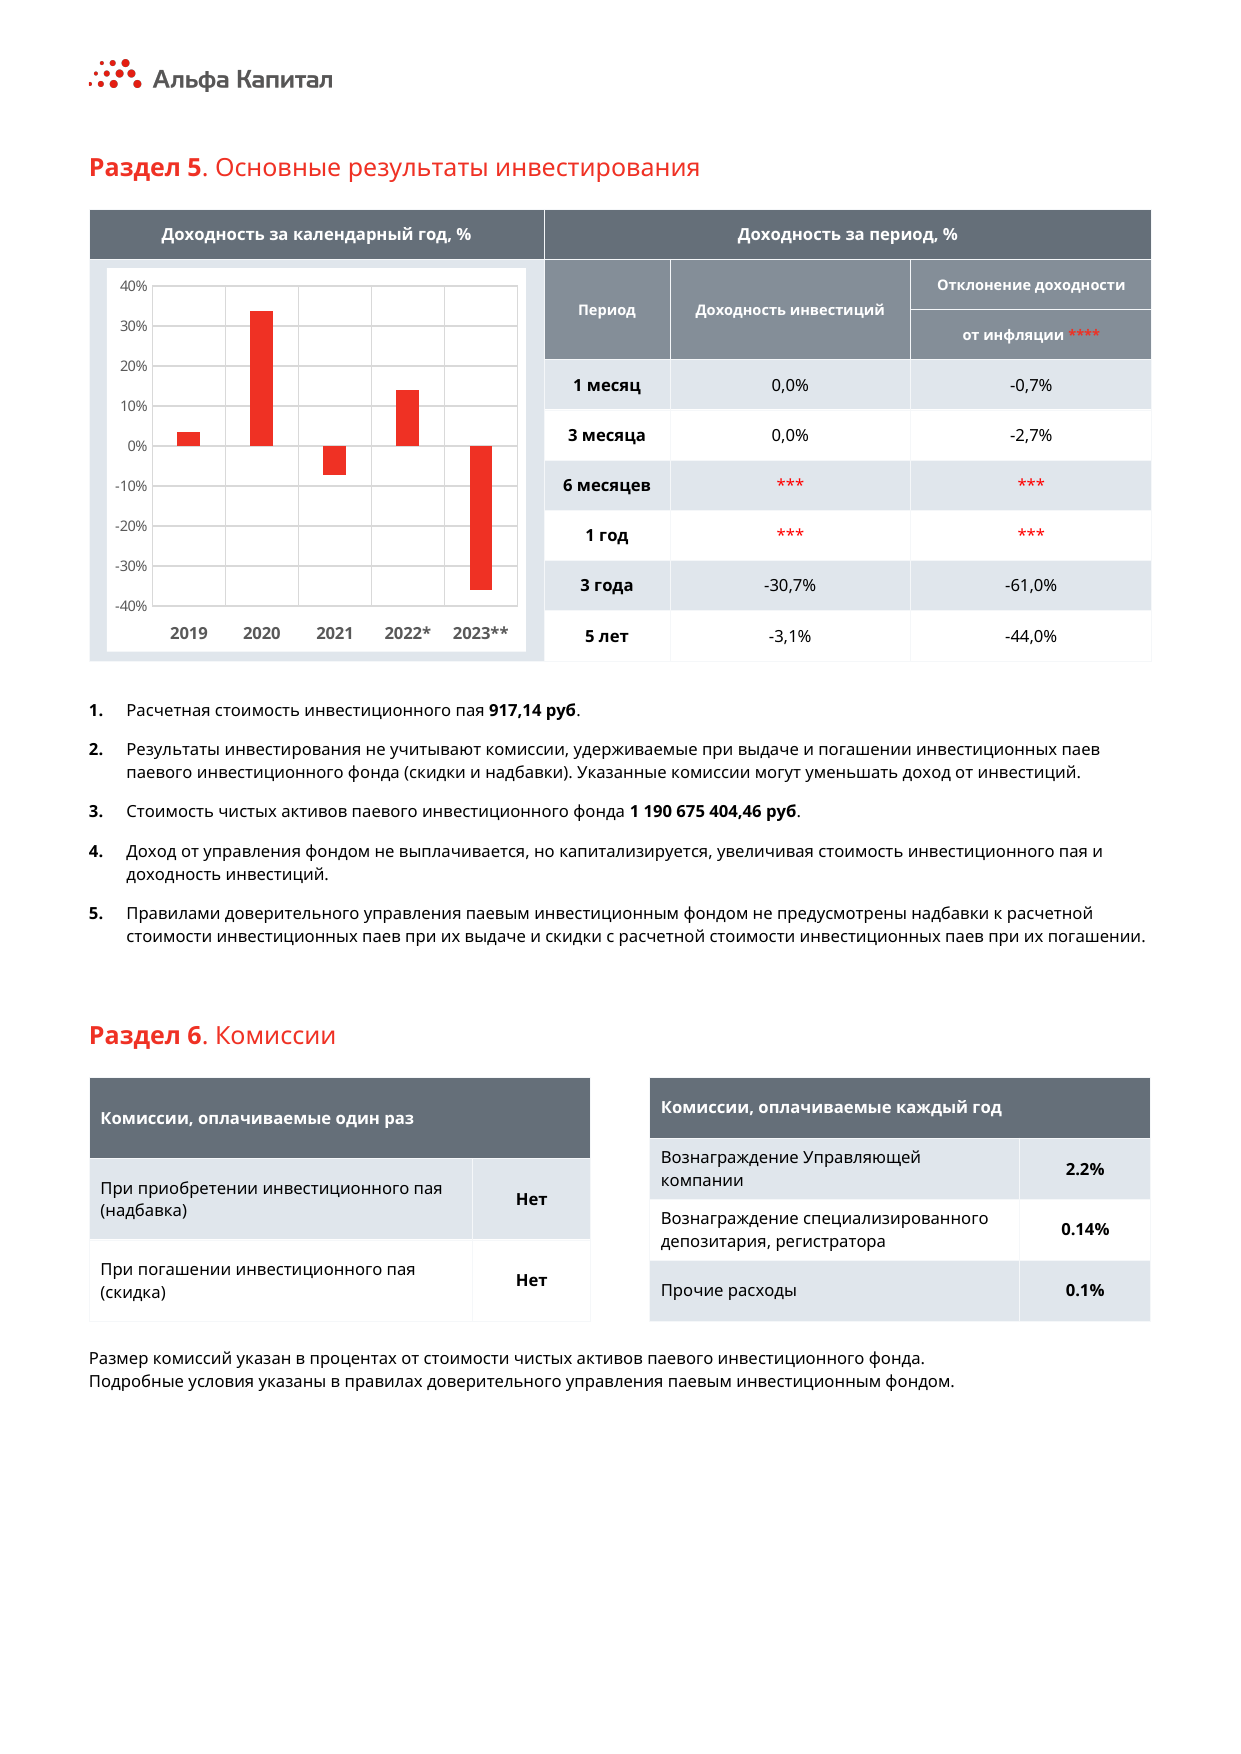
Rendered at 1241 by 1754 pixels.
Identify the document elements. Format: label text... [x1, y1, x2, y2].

picture [88, 59, 332, 92]
table_cell Раздел 6. Комиссии Размер комиссий указан в процентах от стоимости чистых активов паевого инвестиционного фонда. Подробные условия указаны в правилах доверительного управления паевым инвестиционным фондом. [0, 982, 1240, 1427]
table_header Раздел 5. Основные результаты инвестирования Расчетная стоимость инвестиционного пая 917,14 руб. Результаты инвестирования не учитывают комиссии, удерживаемые при выдаче и погашении инвестиционных паев паевого инвестиционного фонда (скидки и надбавки). Указанные комиссии могут уменьшать доход от инвестиций. Стоимость чистых активов паевого инвестиционного фонда 1 190 675 404,46 руб. Доход от управления фондом не выплачивается, но капитализируется, увеличивая стоимость инвестиционного пая и доходность инвестиций. Правилами доверительного управления паевым инвестиционным фондом не предусмотрены надбавки к расчетной стоимости инвестиционных паев при их выдаче и скидки с расчетной стоимости инвестиционных паев при их погашении. [0, 114, 1240, 982]
